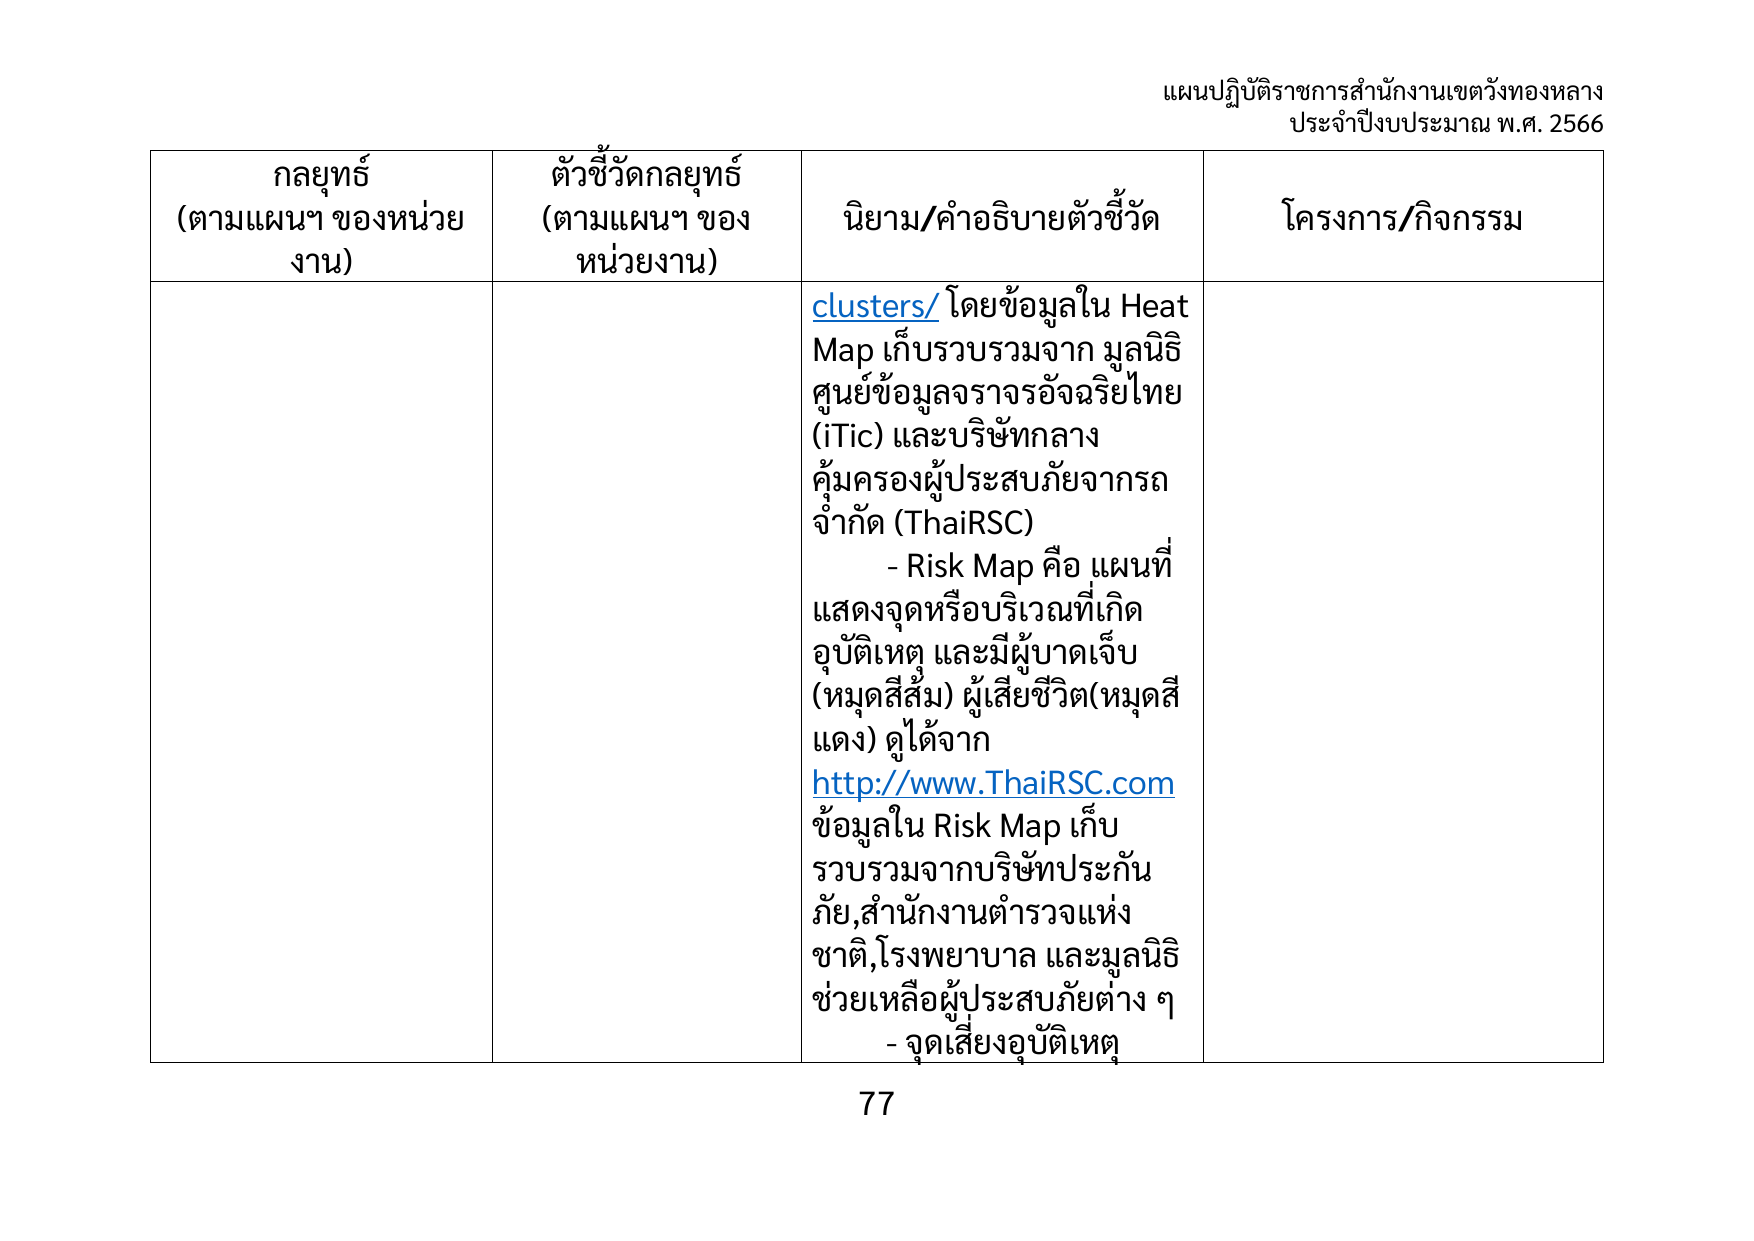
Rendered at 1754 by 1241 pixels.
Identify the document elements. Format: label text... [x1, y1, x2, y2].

table_header ตัวชี้วัดกลยุทธ์ (ตามแผนฯ ของหน่วยงาน) [493, 151, 801, 281]
table_header กลยุทธ์ (ตามแผนฯ ของหน่วยงาน) [151, 151, 492, 281]
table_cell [802, 282, 1203, 1062]
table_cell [493, 282, 801, 1062]
table_header นิยาม/คำอธิบายตัวชี้วัด [802, 151, 1203, 281]
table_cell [1204, 282, 1603, 1062]
table_header โครงการ/กิจกรรม [1204, 151, 1603, 281]
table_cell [151, 282, 492, 1062]
